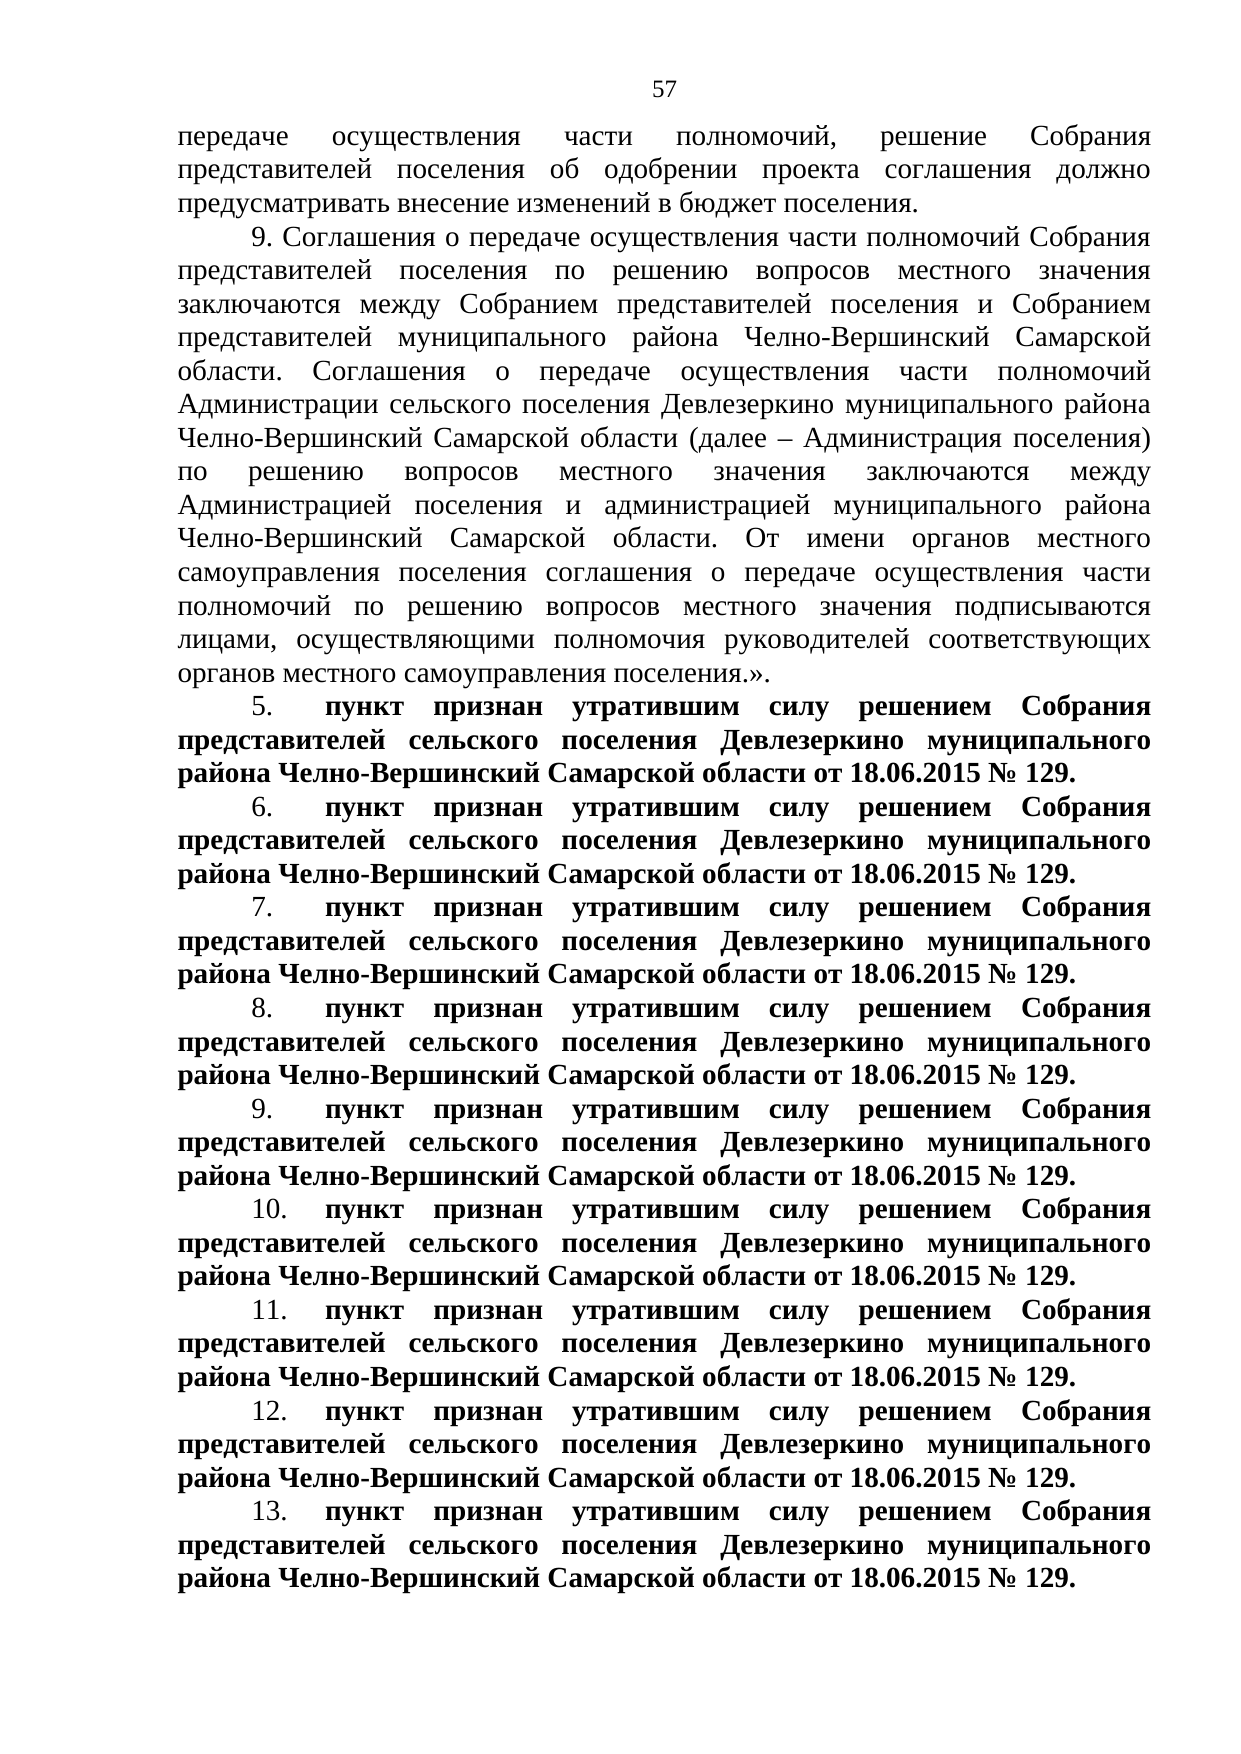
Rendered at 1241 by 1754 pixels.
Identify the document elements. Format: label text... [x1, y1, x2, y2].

text 9. Соглашения о передаче осуществления части полномочий Собрания представителей поселения по решению вопросов местного значения заключаются между Собранием представителей поселения и Собранием представителей муниципального района Челно-Вершинский Самарской области. Соглашения о передаче осуществления части полномочий Администрации сельского поселения Девлезеркино муниципального района Челно-Вершинский Самарской области (далее – Администрация поселения) по решению вопросов местного значения заключаются между Администрацией поселения и администрацией муниципального района Челно-Вершинский Самарской области. От имени органов местного самоуправления поселения соглашения о передаче осуществления части полномочий по решению вопросов местного значения подписываются лицами, осуществляющими полномочия руководителей соответствующих органов местного самоуправления поселения.». [177, 219, 1152, 688]
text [177, 118, 1152, 219]
